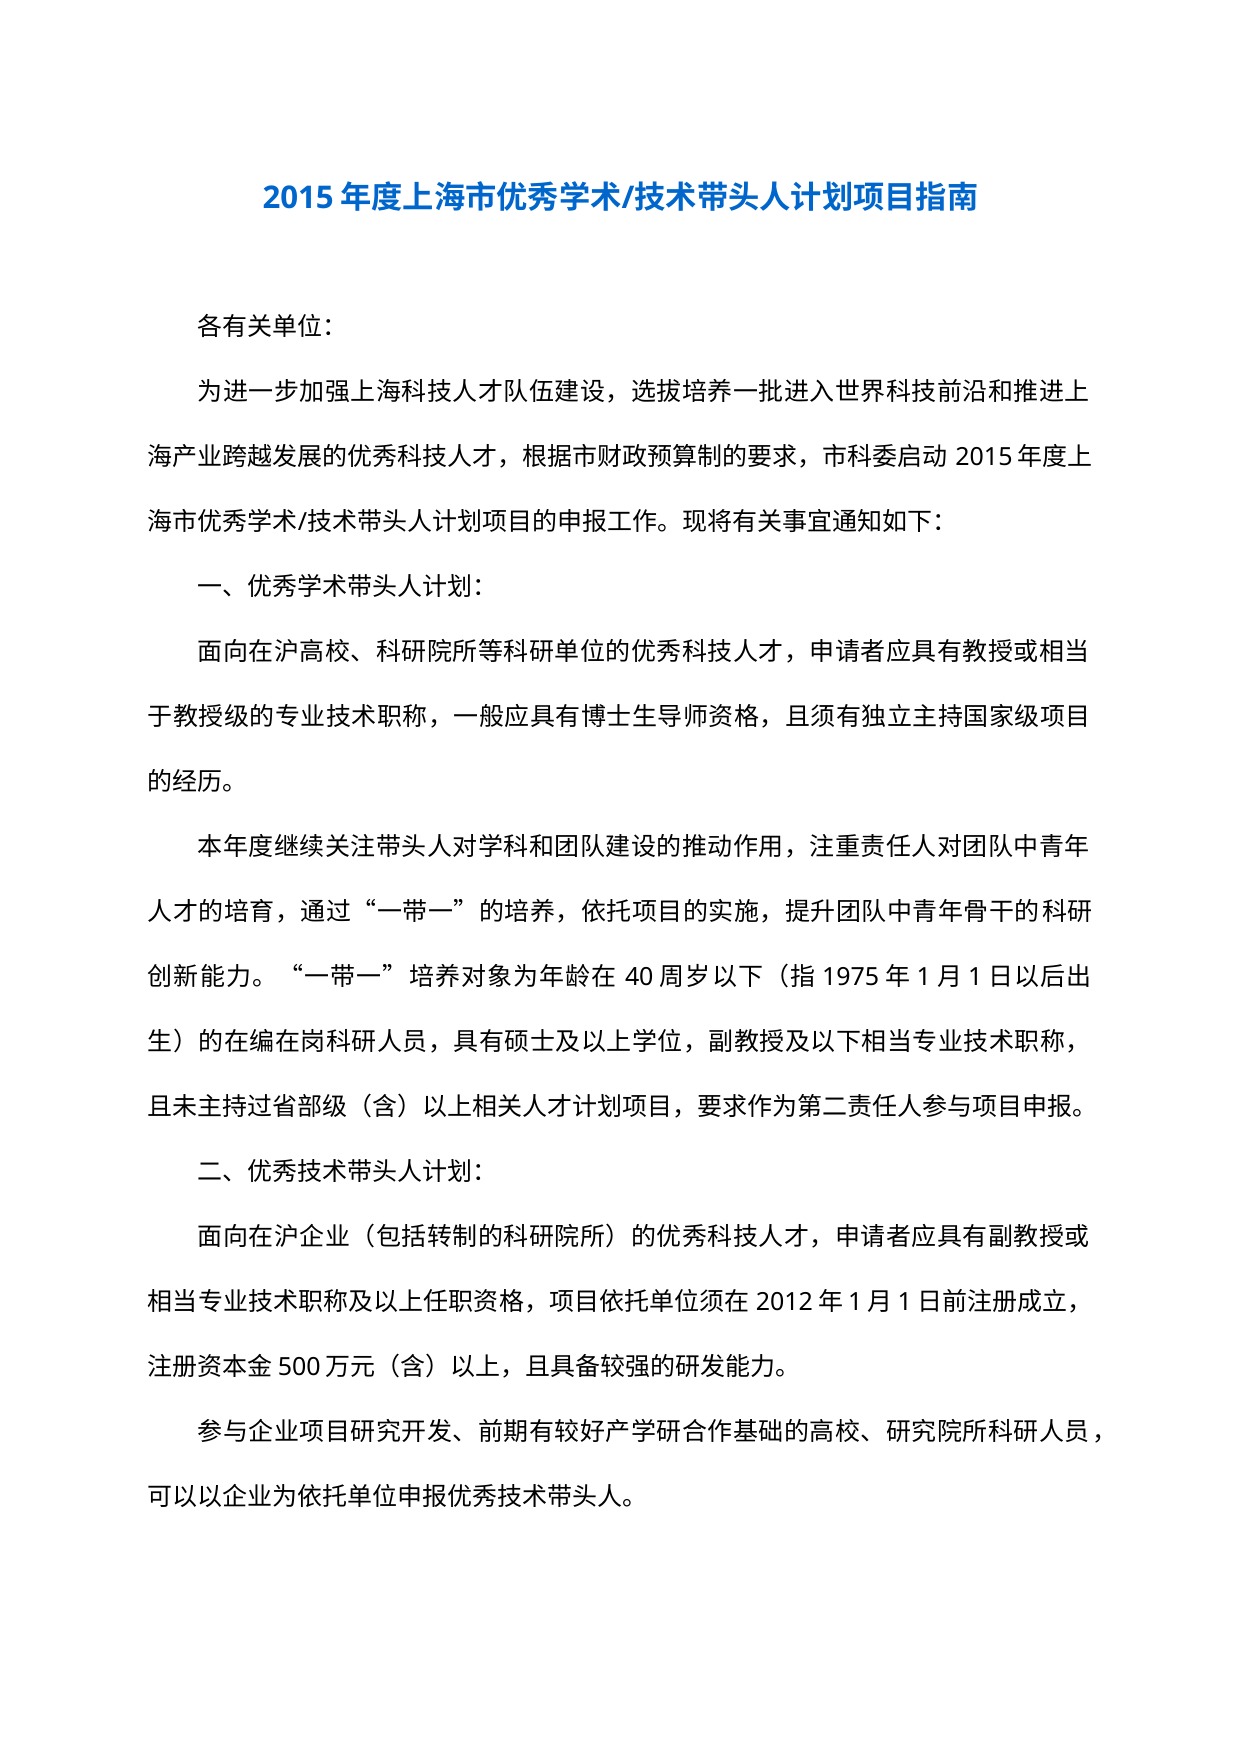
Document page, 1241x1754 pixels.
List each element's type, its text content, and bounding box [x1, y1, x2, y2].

text 为进一步加强上海科技人才队伍建设，选拔培养一批进入世界科技前沿和推进上海产业跨越发展的优秀科技人才，根据市财政预算制的要求，市科委启动2015年度上海市优秀学术/技术带头人计划项目的申报工作。现将有关事宜通知如下： [148, 357, 1092, 552]
text 2015年度上海市优秀学术/技术带头人计划项目指南 [148, 162, 1092, 227]
text 各有关单位： [148, 292, 1092, 357]
text 本年度继续关注带头人对学科和团队建设的推动作用，注重责任人对团队中青年人才的培育，通过“一带一”的培养，依托项目的实施，提升团队中青年骨干的科研创新能力。“一带一”培养对象为年龄在40周岁以下（指1975年1月1日以后出生）的在编在岗科研人员，具有硕士及以上学位，副教授及以下相当专业技术职称，且未主持过省部级（含）以上相关人才计划项目，要求作为第二责任人参与项目申报。 [148, 812, 1092, 1137]
text 一、优秀学术带头人计划： [148, 552, 1092, 617]
text 二、优秀技术带头人计划： [148, 1137, 1092, 1202]
text 参与企业项目研究开发、前期有较好产学研合作基础的高校、研究院所科研人员，可以以企业为依托单位申报优秀技术带头人。 [148, 1397, 1092, 1527]
text 面向在沪高校、科研院所等科研单位的优秀科技人才，申请者应具有教授或相当于教授级的专业技术职称，一般应具有博士生导师资格，且须有独立主持国家级项目的经历。 [148, 617, 1092, 812]
text 面向在沪企业（包括转制的科研院所）的优秀科技人才，申请者应具有副教授或相当专业技术职称及以上任职资格，项目依托单位须在2012年1月1日前注册成立，注册资本金500万元（含）以上，且具备较强的研发能力。 [148, 1202, 1092, 1397]
